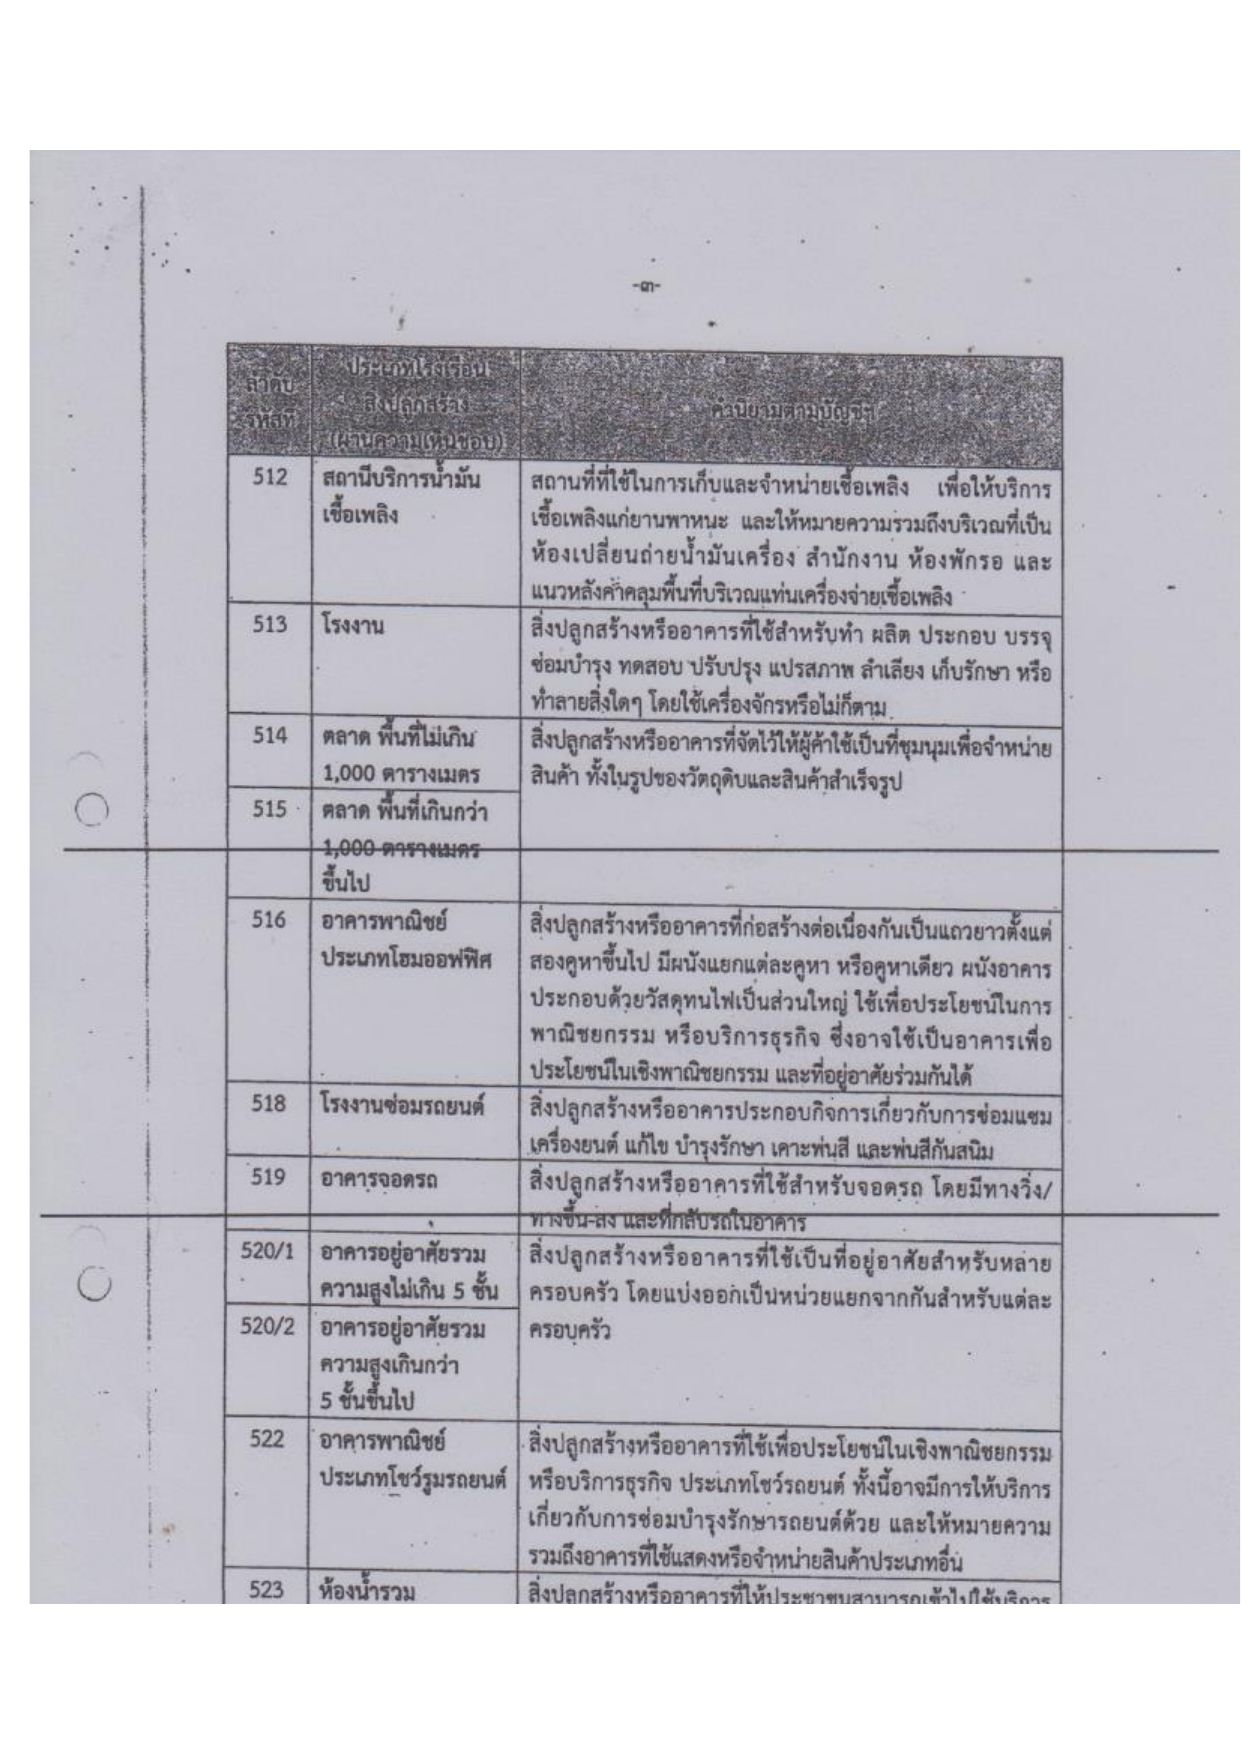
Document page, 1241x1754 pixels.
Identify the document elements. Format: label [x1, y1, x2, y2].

picture [29, 150, 1241, 1604]
